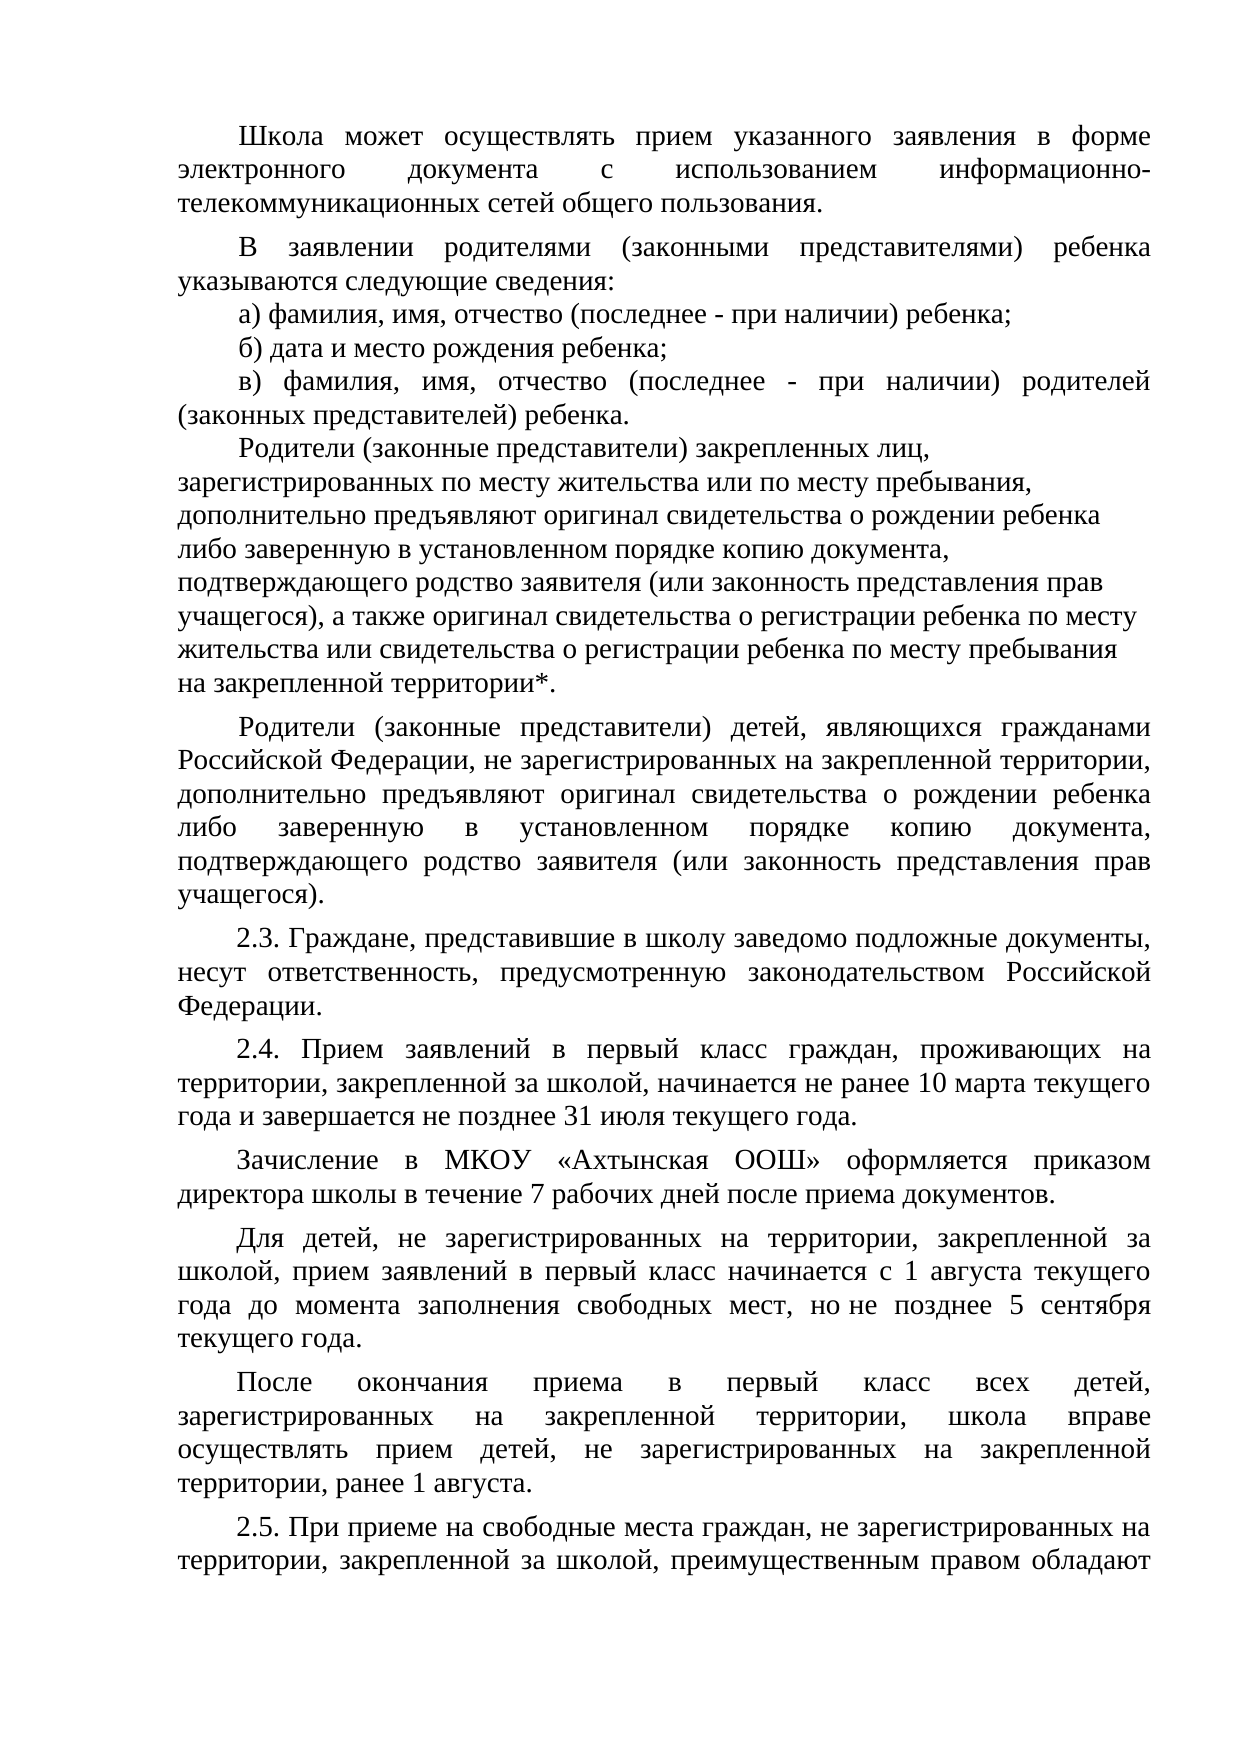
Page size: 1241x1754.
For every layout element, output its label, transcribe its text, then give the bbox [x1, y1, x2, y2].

text Родители (законные представители) детей, являющихся гражданами Российской Федерации, не зарегистрированных на закрепленной территории, дополнительно предъявляют оригинал свидетельства о рождении ребенка либо заверенную в установленном порядке копию документа, подтверждающего родство заявителя (или законность представления прав учащегося). [177, 709, 1152, 910]
text Для детей, не зарегистрированных на территории, закрепленной за школой, прием заявлений в первый класс начинается с 1 августа текущего года до момента заполнения свободных мест, но не позднее 5 сентября текущего года. [177, 1220, 1152, 1354]
text Школа может осуществлять прием указанного заявления в форме электронного документа с использованием информационно-телекоммуникационных сетей общего пользования. [177, 118, 1152, 219]
text б) дата и место рождения ребенка; [177, 330, 1152, 363]
text Родители (законные представители) закрепленных лиц, зарегистрированных по месту жительства или по месту пребывания, дополнительно предъявляют оригинал свидетельства о рождении ребенка либо заверенную в установленном порядке копию документа, подтверждающего родство заявителя (или законность представления прав учащегося), а также оригинал свидетельства о регистрации ребенка по месту жительства или свидетельства о регистрации ребенка по месту пребывания на закрепленной территории*. [177, 430, 1152, 699]
text После окончания приема в первый класс всех детей, зарегистрированных на закрепленной территории, школа вправе осуществлять прием детей, не зарегистрированных на закрепленной территории, ранее 1 августа. [177, 1364, 1152, 1498]
text в) фамилия, имя, отчество (последнее - при наличии) родителей (законных представителей) ребенка. [177, 363, 1152, 430]
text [177, 1509, 1152, 1576]
text 2.4. Прием заявлений в первый класс граждан, проживающих на территории, закрепленной за школой, начинается не ранее 10 марта текущего года и завершается не позднее 31 июля текущего года. [177, 1031, 1152, 1132]
text В заявлении родителями (законными представителями) ребенка указываются следующие сведения: [177, 229, 1152, 296]
text Зачисление в МКОУ «Ахтынская ООШ» оформляется приказом директора школы в течение 7 рабочих дней после приема документов. [177, 1142, 1152, 1209]
text 2.3. Граждане, представившие в школу заведомо подложные документы, несут ответственность, предусмотренную законодательством Российской Федерации. [177, 921, 1152, 1021]
text а) фамилия, имя, отчество (последнее - при наличии) ребенка; [177, 296, 1152, 330]
